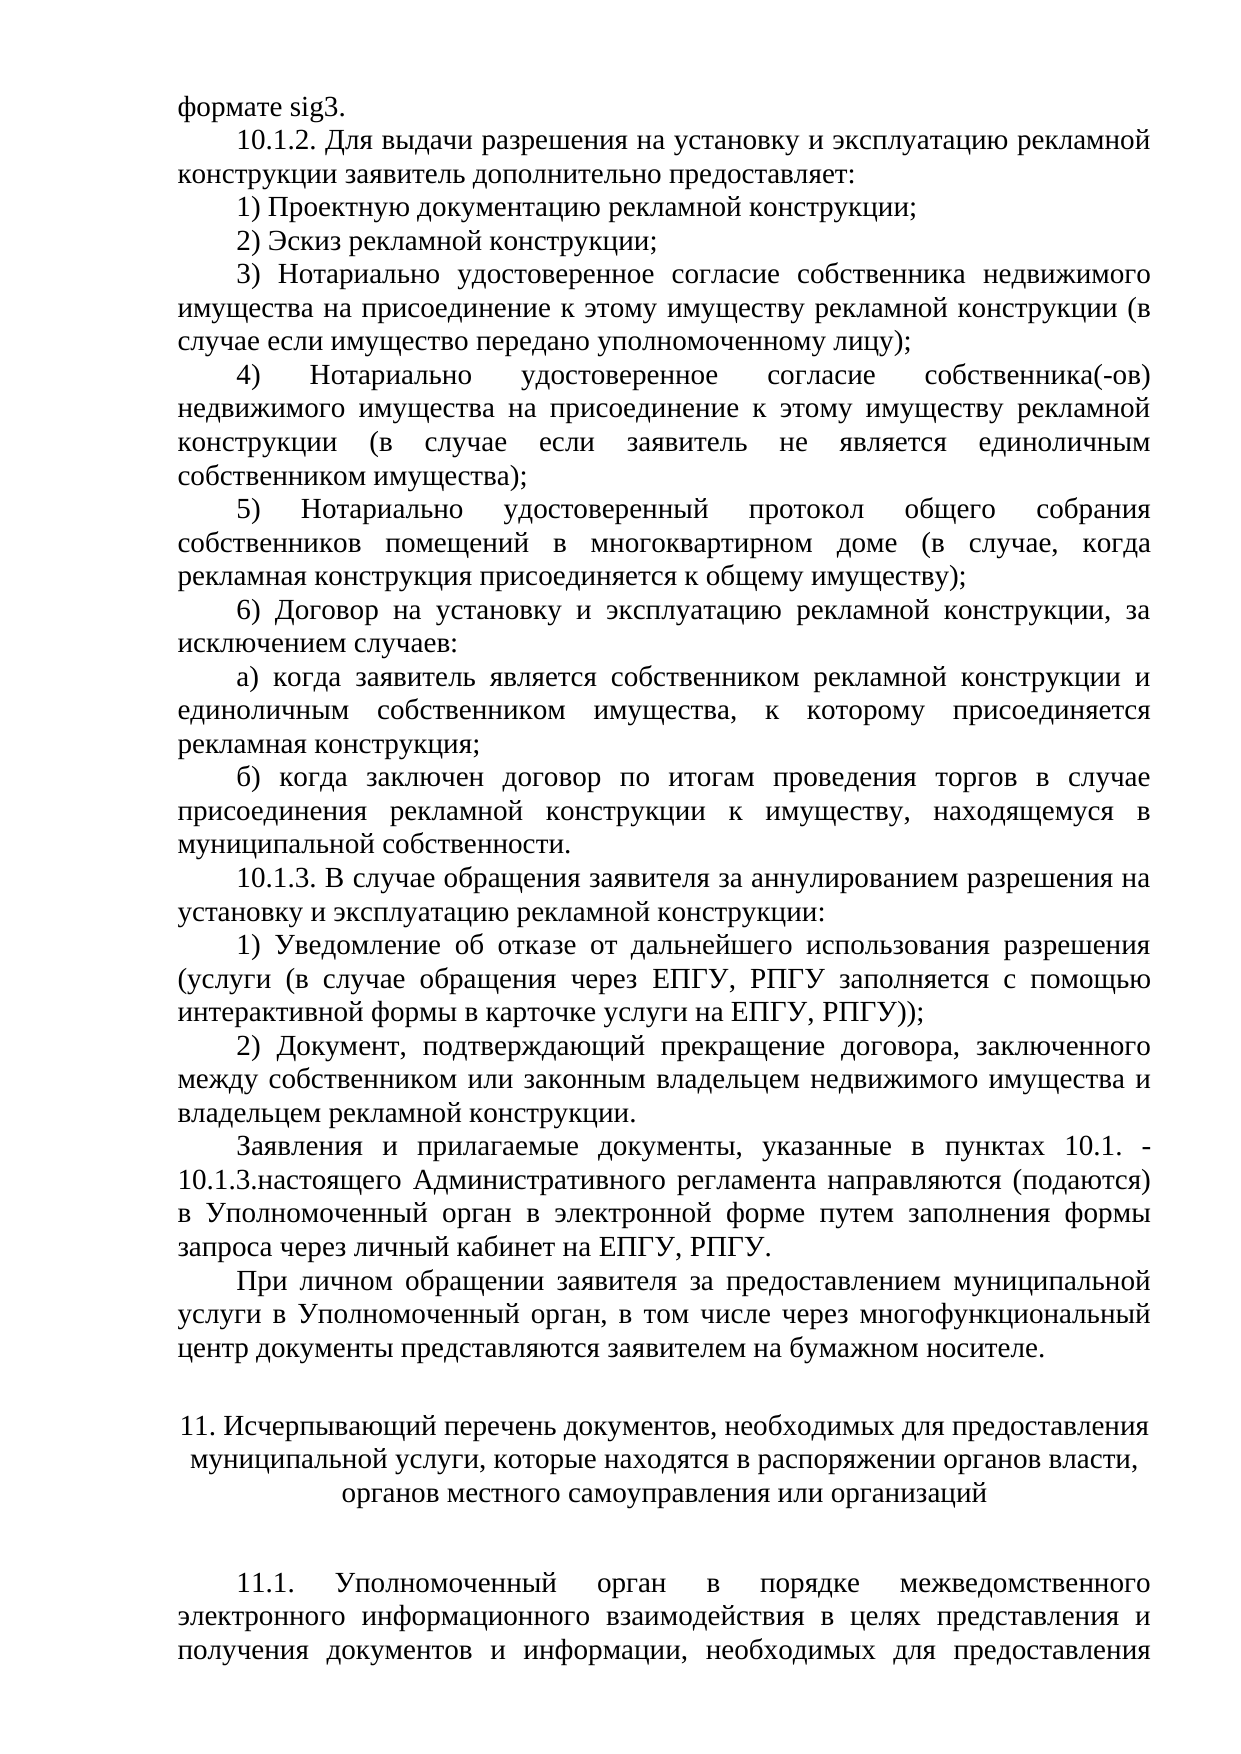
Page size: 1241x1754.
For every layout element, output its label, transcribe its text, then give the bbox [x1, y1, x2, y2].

text б) когда заключен договор по итогам проведения торгов в случае присоединения рекламной конструкции к имуществу, находящемуся в муниципальной собственности. [177, 759, 1152, 860]
text Заявления и прилагаемые документы, указанные в пунктах 10.1. - 10.1.3.настоящего Административного регламента направляются (подаются) в Уполномоченный орган в электронной форме путем заполнения формы запроса через личный кабинет на ЕПГУ, РПГУ. [177, 1128, 1152, 1263]
text 2) Документ, подтверждающий прекращение договора, заключенного между собственником или законным владельцем недвижимого имущества и владельцем рекламной конструкции. [177, 1028, 1152, 1128]
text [177, 1565, 1152, 1665]
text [177, 89, 1152, 122]
text а) когда заявитель является собственником рекламной конструкции и единоличным собственником имущества, к которому присоединяется рекламная конструкция; [177, 659, 1152, 759]
text 11. Исчерпывающий перечень документов, необходимых для предоставления муниципальной услуги, которые находятся в распоряжении органов власти, органов местного самоуправления или организаций [177, 1408, 341, 1509]
text 6) Договор на установку и эксплуатацию рекламной конструкции, за исключением случаев: [177, 592, 1152, 659]
text При личном обращении заявителя за предоставлением муниципальной услуги в Уполномоченный орган, в том числе через многофункциональный центр документы представляются заявителем на бумажном носителе. [177, 1263, 1152, 1363]
text 4) Нотариально удостоверенное согласие собственника(-ов) недвижимого имущества на присоединение к этому имуществу рекламной конструкции (в случае если заявитель не является единоличным собственником имущества); [177, 357, 1152, 491]
text 1) Проектную документацию рекламной конструкции; [177, 189, 1152, 223]
text 5) Нотариально удостоверенный протокол общего собрания собственников помещений в многоквартирном доме (в случае, когда рекламная конструкция присоединяется к общему имуществу); [177, 491, 1152, 592]
text 10.1.3. В случае обращения заявителя за аннулированием разрешения на установку и эксплуатацию рекламной конструкции: [177, 860, 1152, 927]
text 2) Эскиз рекламной конструкции; [177, 223, 1152, 256]
text 11. Исчерпывающий перечень документов, необходимых для предоставления муниципальной услуги, которые находятся в распоряжении органов власти, органов местного самоуправления или организаций [987, 1408, 1152, 1509]
text 1) Уведомление об отказе от дальнейшего использования разрешения (услуги (в случае обращения через ЕПГУ, РПГУ заполняется с помощью интерактивной формы в карточке услуги на ЕПГУ, РПГУ)); [177, 927, 1152, 1028]
text 3) Нотариально удостоверенное согласие собственника недвижимого имущества на присоединение к этому имуществу рекламной конструкции (в случае если имущество передано уполномоченному лицу); [177, 256, 1152, 357]
text 10.1.2. Для выдачи разрешения на установку и эксплуатацию рекламной конструкции заявитель дополнительно предоставляет: [177, 122, 1152, 189]
